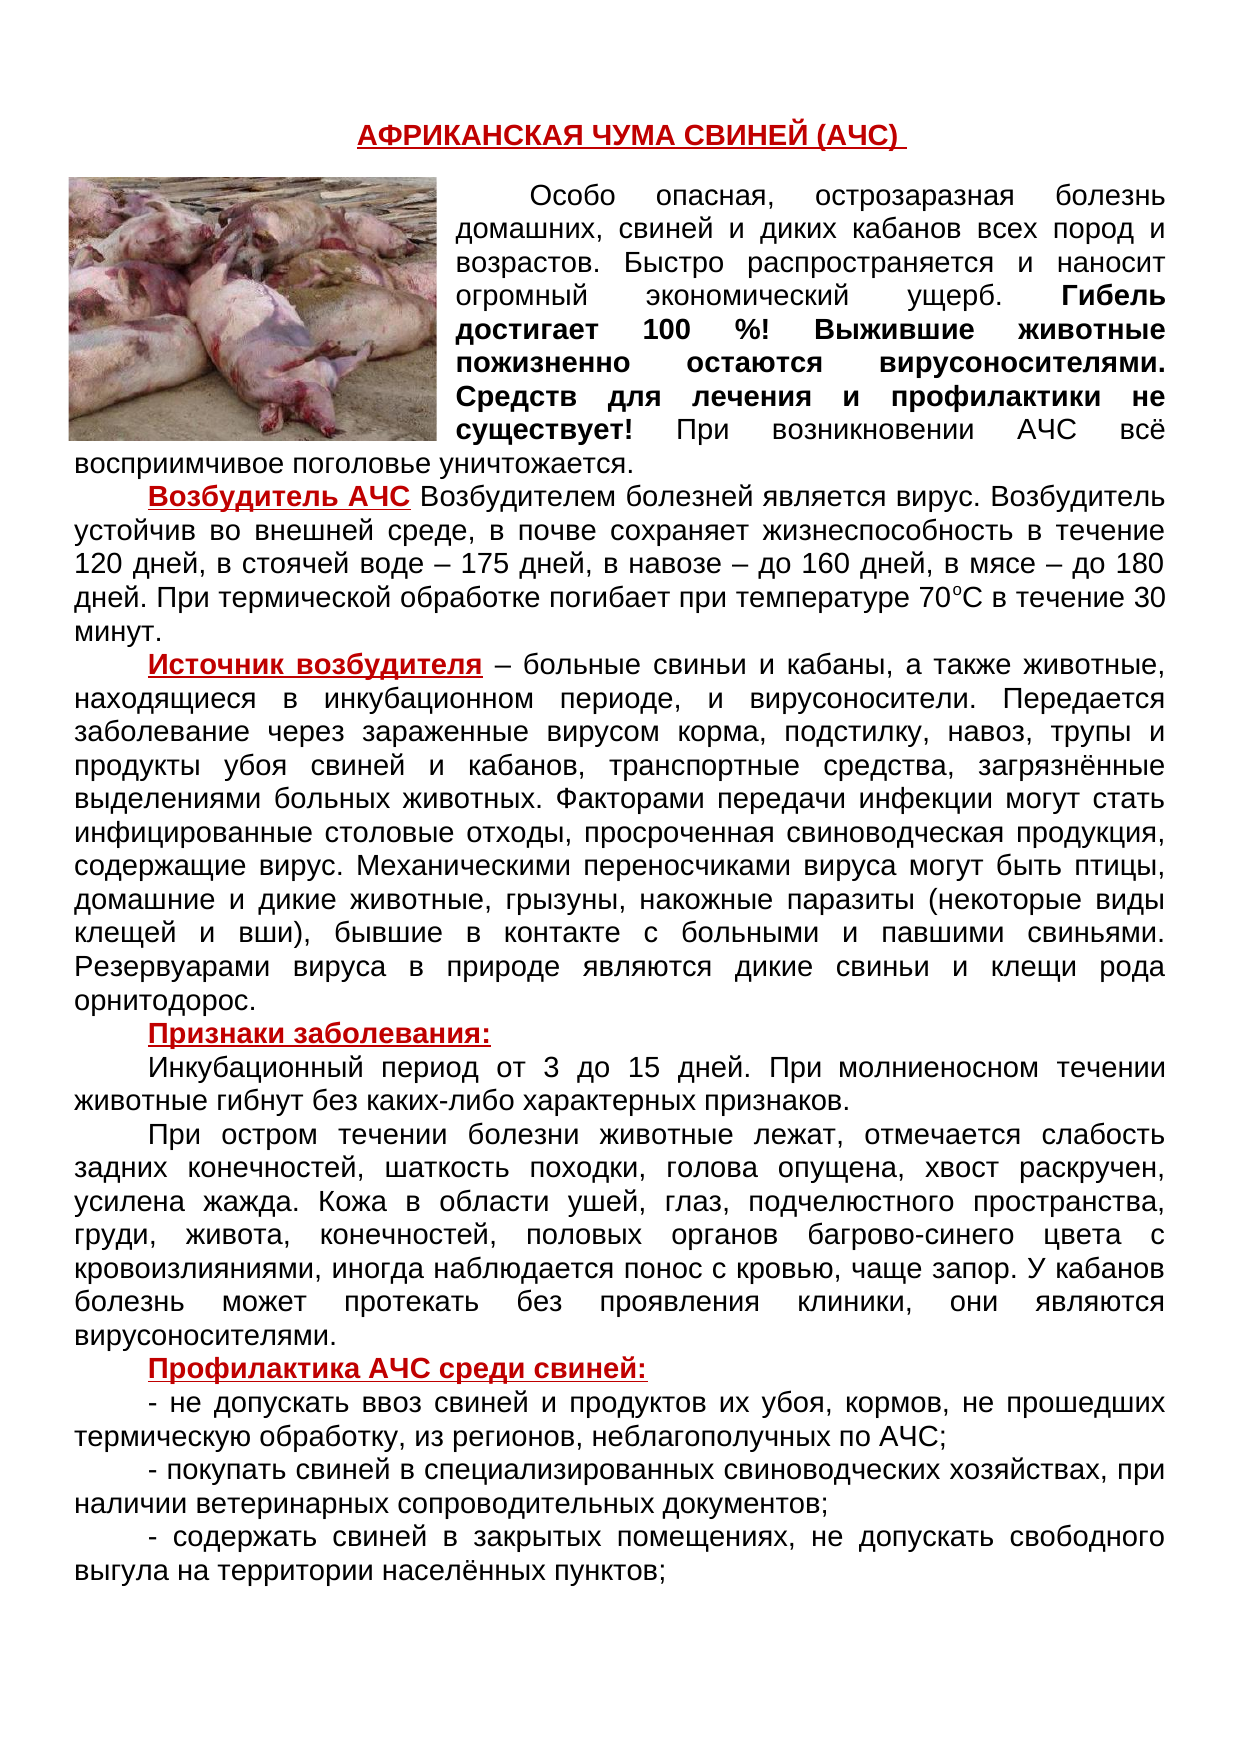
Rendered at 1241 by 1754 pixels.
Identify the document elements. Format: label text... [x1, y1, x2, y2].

text Признаки заболевания: [74, 1016, 1166, 1049]
text При остром течении болезни животные лежат, отмечается слабость задних конечностей, шаткость походки, голова опущена, хвост раскручен, усилена жажда. Кожа в области ушей, глаз, подчелюстного пространства, груди, живота, конечностей, половых органов багрово-синего цвета с кровоизлияниями, иногда наблюдается понос с кровью, чаще запор. У кабанов болезнь может протекать без проявления клиники, они являются вирусоносителями. [74, 1117, 1166, 1351]
text Инкубационный период от 3 до 15 дней. При молниеносном течении животные гибнут без каких-либо характерных признаков. [74, 1049, 1166, 1117]
text - не допускать ввоз свиней и продуктов их убоя, кормов, не прошедших термическую обработку, из регионов, неблагополучных по АЧС; [74, 1385, 1166, 1452]
picture [67, 177, 437, 440]
text АФРИКАНСКАЯ ЧУМА СВИНЕЙ (АЧС) [74, 118, 1181, 152]
text Профилактика АЧС среди свиней: [74, 1351, 1166, 1385]
text Возбудитель АЧС Возбудителем болезней является вирус. Возбудитель устойчив во внешней среде, в почве сохраняет жизнеспособность в течение 120 дней, в стоячей воде – 175 дней, в навозе – до 160 дней, в мясе – до 180 дней. При термической обработке погибает при температуре 70оС в течение 30 минут. [74, 479, 1166, 647]
text - покупать свиней в специализированных свиноводческих хозяйствах, при наличии ветеринарных сопроводительных документов; [74, 1452, 1166, 1519]
text - содержать свиней в закрытых помещениях, не допускать свободного выгула на территории населённых пунктов; [74, 1519, 1166, 1586]
text Источник возбудителя – больные свиньи и кабаны, а также животные, находящиеся в инкубационном периоде, и вирусоносители. Передается заболевание через зараженные вирусом корма, подстилку, навоз, трупы и продукты убоя свиней и кабанов, транспортные средства, загрязнённые выделениями больных животных. Факторами передачи инфекции могут стать инфицированные столовые отходы, просроченная свиноводческая продукция, содержащие вирус. Механическими переносчиками вируса могут быть птицы, домашние и дикие животные, грызуны, накожные паразиты (некоторые виды клещей и вши), бывшие в контакте с больными и павшими свиньями. Резервуарами вируса в природе являются дикие свиньи и клещи рода орнитодорос. [74, 647, 1166, 1016]
